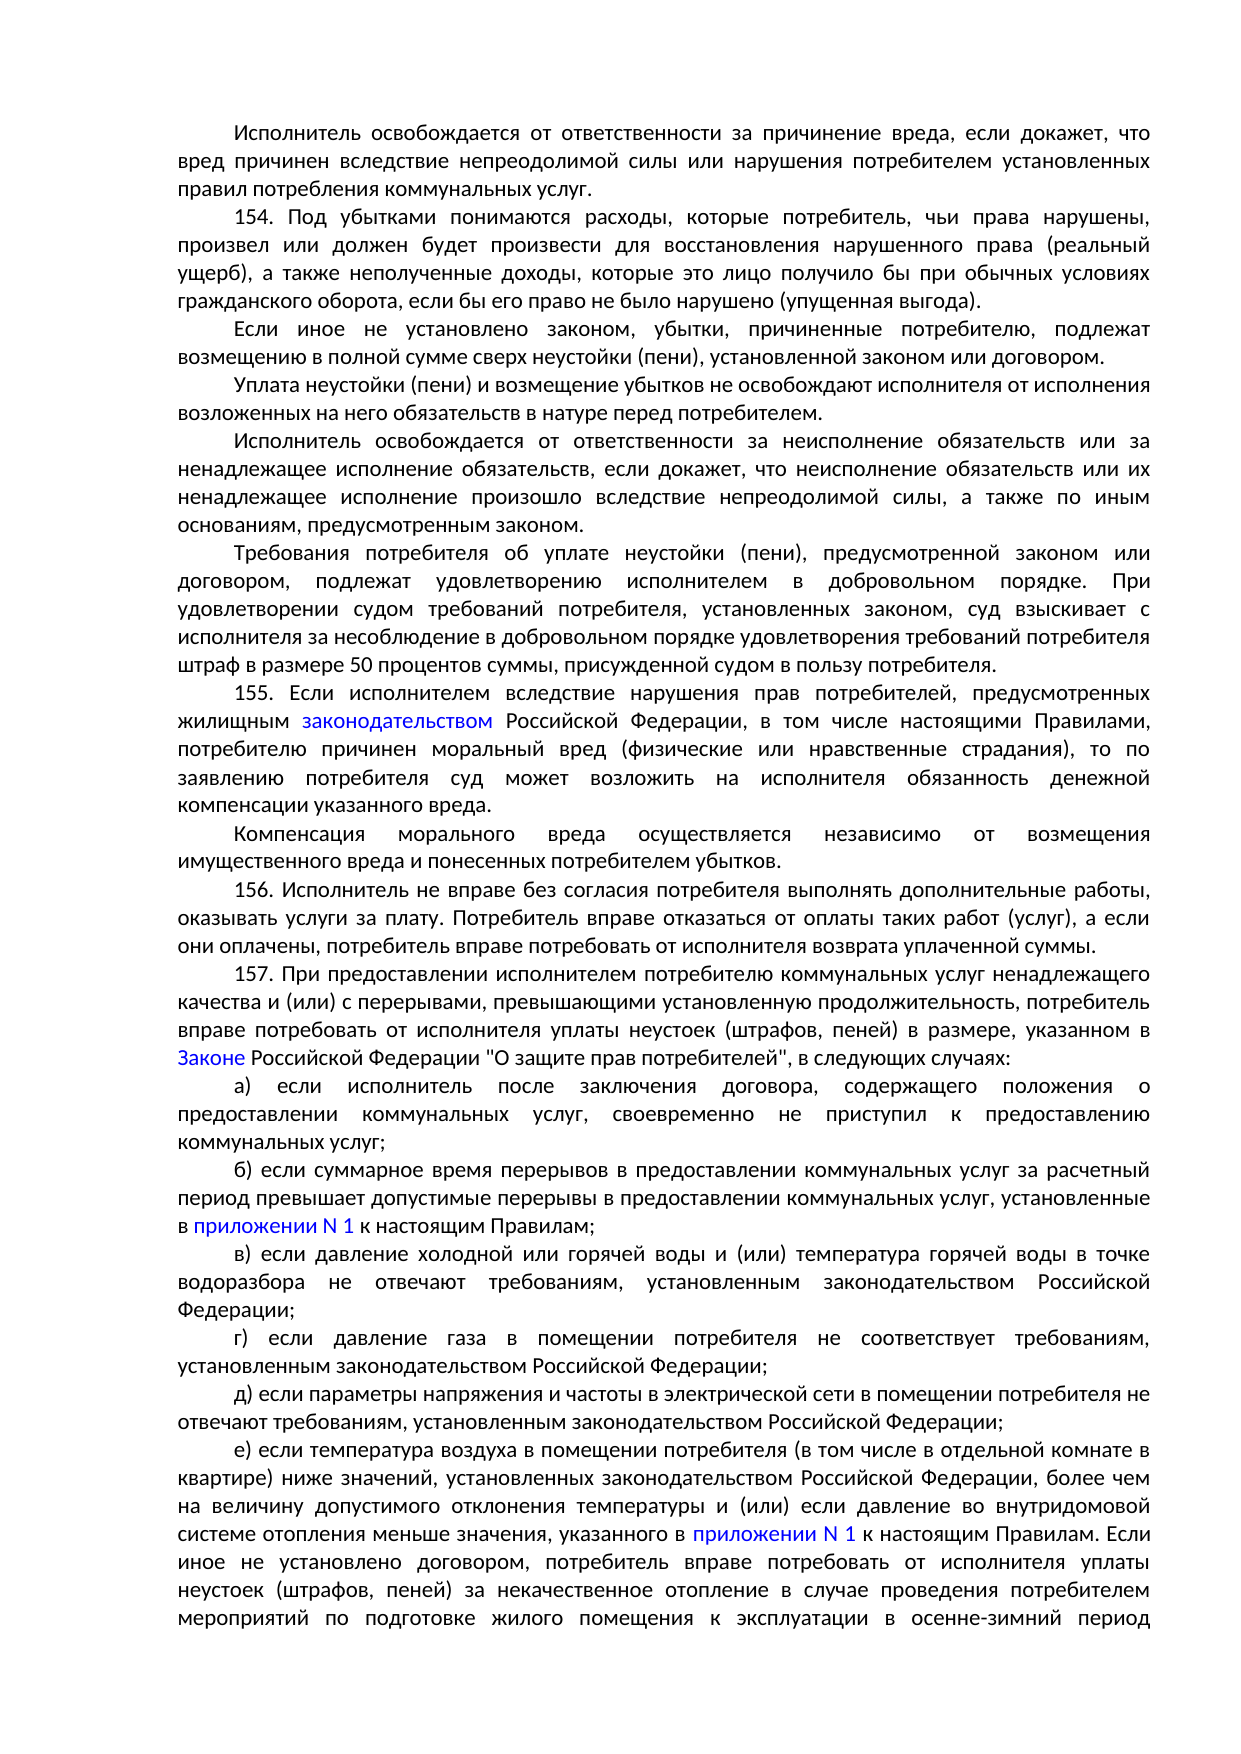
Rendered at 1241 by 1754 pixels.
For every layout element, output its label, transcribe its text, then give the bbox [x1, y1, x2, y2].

text а) если исполнитель после заключения договора, содержащего положения о предоставлении коммунальных услуг, своевременно не приступил к предоставлению коммунальных услуг; [177, 1071, 1152, 1155]
text Компенсация морального вреда осуществляется независимо от возмещения имущественного вреда и понесенных потребителем убытков. [177, 819, 1152, 875]
text 155. Если исполнителем вследствие нарушения прав потребителей, предусмотренных жилищным законодательством Российской Федерации, в том числе настоящими Правилами, потребителю причинен моральный вред (физические или нравственные страдания), то по заявлению потребителя суд может возложить на исполнителя обязанность денежной компенсации указанного вреда. [177, 678, 1152, 819]
text Исполнитель освобождается от ответственности за неисполнение обязательств или за ненадлежащее исполнение обязательств, если докажет, что неисполнение обязательств или их ненадлежащее исполнение произошло вследствие непреодолимой силы, а также по иным основаниям, предусмотренным законом. [177, 426, 1152, 538]
text Уплата неустойки (пени) и возмещение убытков не освобождают исполнителя от исполнения возложенных на него обязательств в натуре перед потребителем. [177, 370, 1152, 426]
text 156. Исполнитель не вправе без согласия потребителя выполнять дополнительные работы, оказывать услуги за плату. Потребитель вправе отказаться от оплаты таких работ (услуг), а если они оплачены, потребитель вправе потребовать от исполнителя возврата уплаченной суммы. [177, 875, 1152, 959]
text б) если суммарное время перерывов в предоставлении коммунальных услуг за расчетный период превышает допустимые перерывы в предоставлении коммунальных услуг, установленные в приложении N 1 к настоящим Правилам; [177, 1155, 1152, 1239]
text г) если давление газа в помещении потребителя не соответствует требованиям, установленным законодательством Российской Федерации; [177, 1323, 1152, 1379]
text 157. При предоставлении исполнителем потребителю коммунальных услуг ненадлежащего качества и (или) с перерывами, превышающими установленную продолжительность, потребитель вправе потребовать от исполнителя уплаты неустоек (штрафов, пеней) в размере, указанном в Законе Российской Федерации "О защите прав потребителей", в следующих случаях: [177, 959, 1152, 1071]
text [177, 1435, 1152, 1631]
text в) если давление холодной или горячей воды и (или) температура горячей воды в точке водоразбора не отвечают требованиям, установленным законодательством Российской Федерации; [177, 1239, 1152, 1323]
text Если иное не установлено законом, убытки, причиненные потребителю, подлежат возмещению в полной сумме сверх неустойки (пени), установленной законом или договором. [177, 314, 1152, 370]
text 154. Под убытками понимаются расходы, которые потребитель, чьи права нарушены, произвел или должен будет произвести для восстановления нарушенного права (реальный ущерб), а также неполученные доходы, которые это лицо получило бы при обычных условиях гражданского оборота, если бы его право не было нарушено (упущенная выгода). [177, 202, 1152, 314]
text Исполнитель освобождается от ответственности за причинение вреда, если докажет, что вред причинен вследствие непреодолимой силы или нарушения потребителем установленных правил потребления коммунальных услуг. [177, 118, 1152, 202]
text д) если параметры напряжения и частоты в электрической сети в помещении потребителя не отвечают требованиям, установленным законодательством Российской Федерации; [177, 1379, 1152, 1435]
text Требования потребителя об уплате неустойки (пени), предусмотренной законом или договором, подлежат удовлетворению исполнителем в добровольном порядке. При удовлетворении судом требований потребителя, установленных законом, суд взыскивает с исполнителя за несоблюдение в добровольном порядке удовлетворения требований потребителя штраф в размере 50 процентов суммы, присужденной судом в пользу потребителя. [177, 538, 1152, 678]
